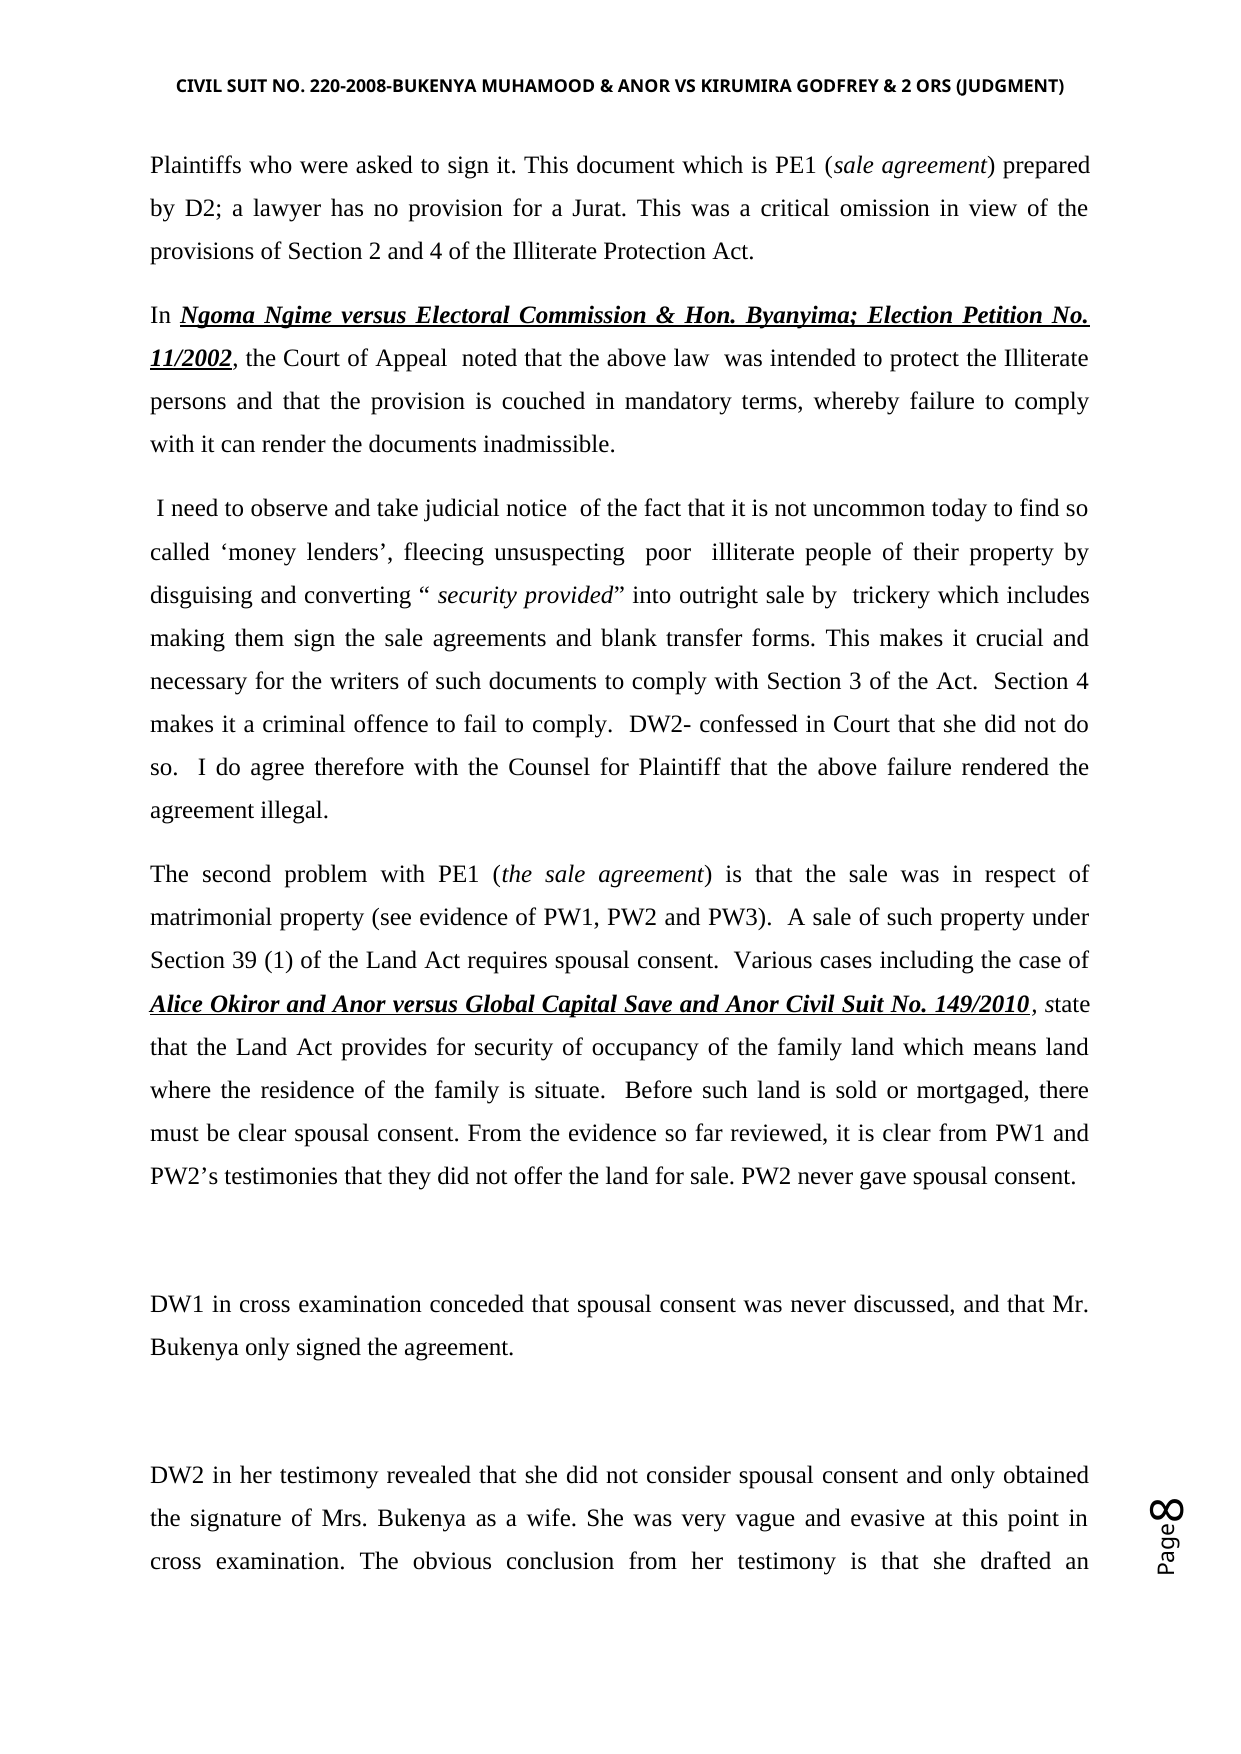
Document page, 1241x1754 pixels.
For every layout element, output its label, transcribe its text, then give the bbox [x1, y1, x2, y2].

text I need to observe and take judicial notice of the fact that it is not uncommon today to find so called ‘money lenders’, fleecing unsuspecting poor illiterate people of their property by disguising and converting “ security provided” into outright sale by trickery which includes making them sign the sale agreements and blank transfer forms. This makes it crucial and necessary for the writers of such documents to comply with Section 3 of the Act. Section 4 makes it a criminal offence to fail to comply. DW2- confessed in Court that she did not do so. I do agree therefore with the Counsel for Plaintiff that the above failure rendered the agreement illegal. [150, 493, 1090, 824]
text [150, 1460, 1090, 1575]
text In Ngoma Ngime versus Electoral Commission & Hon. Byanyima; Election Petition No. 11/2002, the Court of Appeal noted that the above law was intended to protect the Illiterate persons and that the provision is couched in mandatory terms, whereby failure to comply with it can render the documents inadmissible. [150, 300, 1090, 458]
text DW1 in cross examination conceded that spousal consent was never discussed, and that Mr. Bukenya only signed the agreement. [150, 1289, 1090, 1361]
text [150, 150, 1090, 265]
text The second problem with PE1 (the sale agreement) is that the sale was in respect of matrimonial property (see evidence of PW1, PW2 and PW3). A sale of such property under Section 39 (1) of the Land Act requires spousal consent. Various cases including the case of Alice Okiror and Anor versus Global Capital Save and Anor Civil Suit No. 149/2010, state that the Land Act provides for security of occupancy of the family land which means land where the residence of the family is situate. Before such land is sold or mortgaged, there must be clear spousal consent. From the evidence so far reviewed, it is clear from PW1 and PW2’s testimonies that they did not offer the land for sale. PW2 never gave spousal consent. [150, 859, 1090, 1190]
